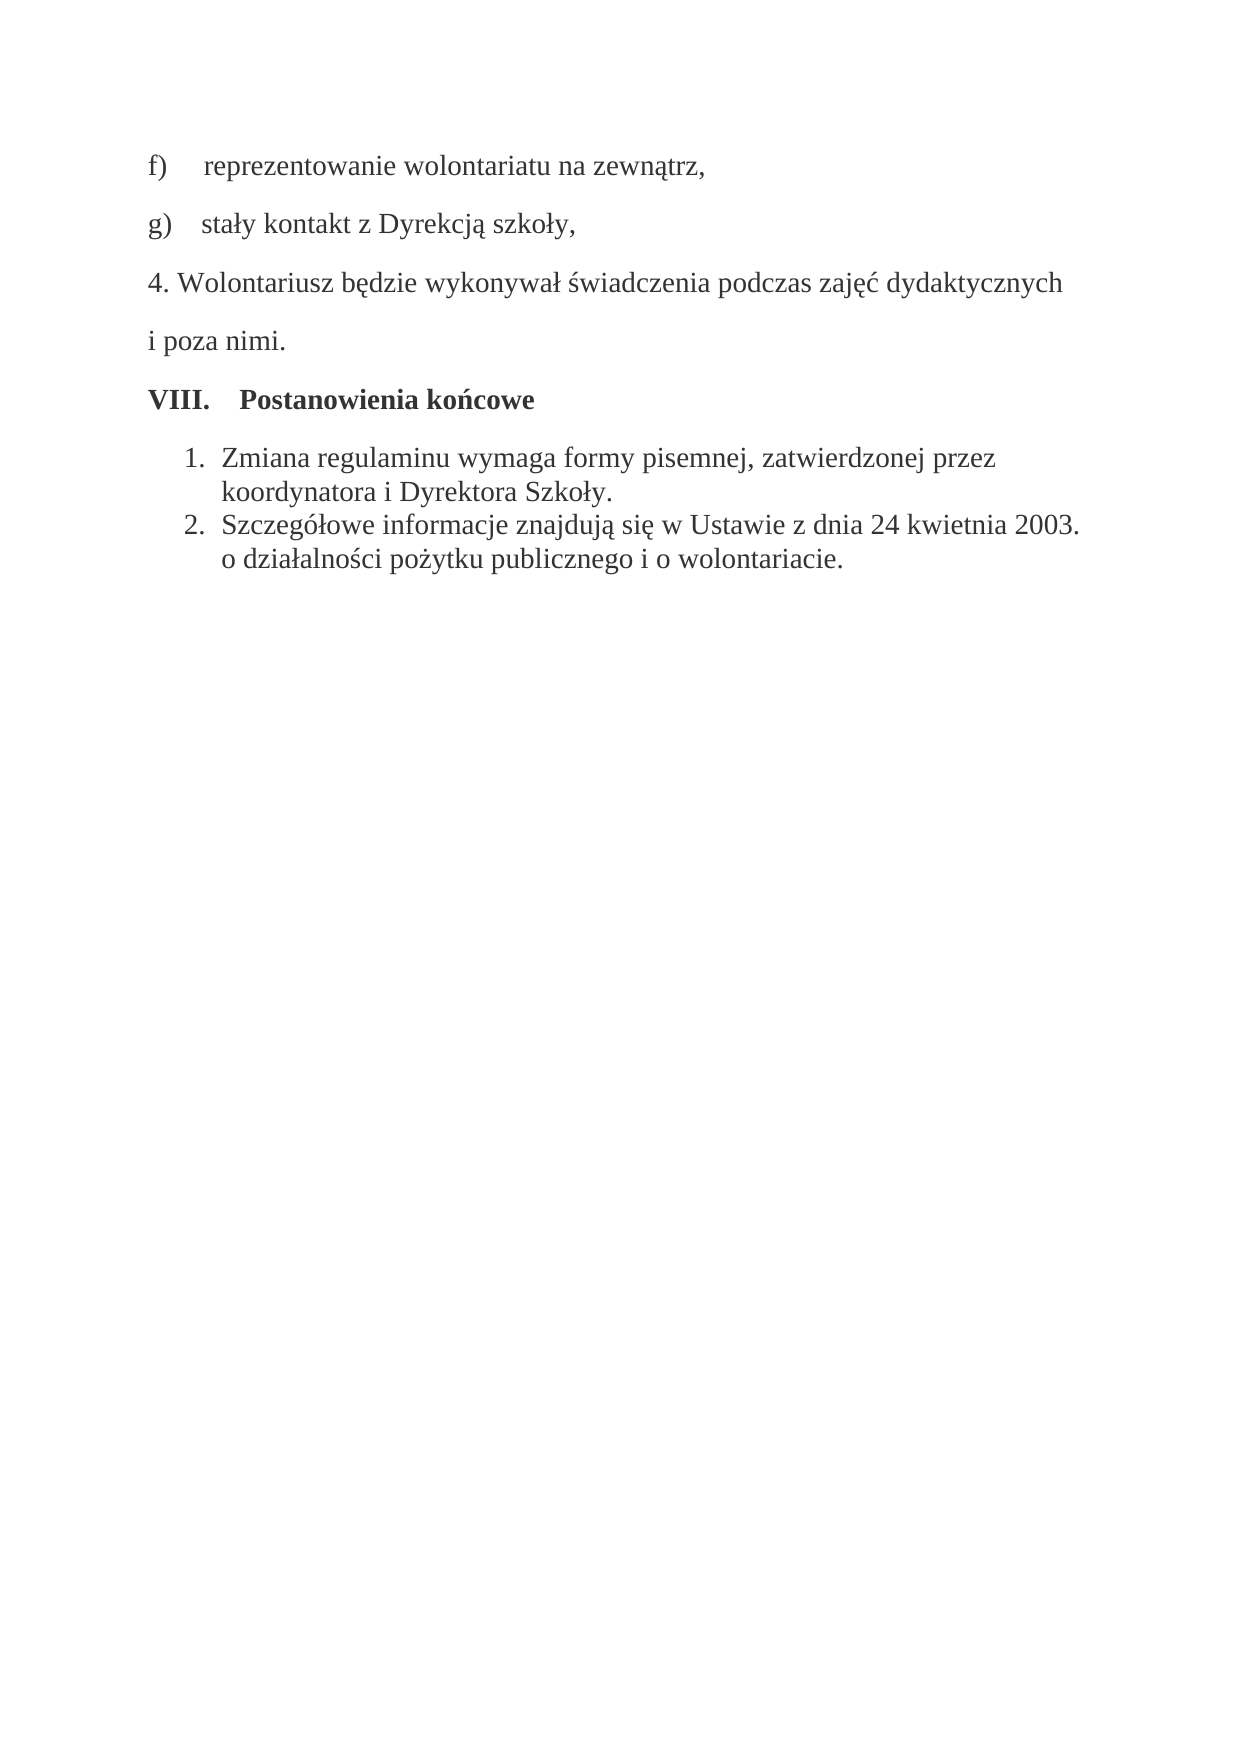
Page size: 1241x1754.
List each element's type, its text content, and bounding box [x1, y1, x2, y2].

text i poza nimi. [148, 323, 1093, 357]
list Zmiana regulaminu wymaga formy pisemnej, zatwierdzonej przez koordynatora i Dyrektora Szkoły. [183, 440, 1093, 507]
text VIII. Postanowienia końcowe [148, 382, 1093, 415]
list Szczegółowe informacje znajdują się w Ustawie z dnia 24 kwietnia 2003. o działalności pożytku publicznego i o wolontariacie. [183, 507, 1093, 574]
text f) reprezentowanie wolontariatu na zewnątrz, [148, 148, 1093, 181]
text g) stały kontakt z Dyrekcją szkoły, [148, 206, 1093, 240]
text 4. Wolontariusz będzie wykonywał świadczenia podczas zajęć dydaktycznych [148, 265, 1093, 298]
